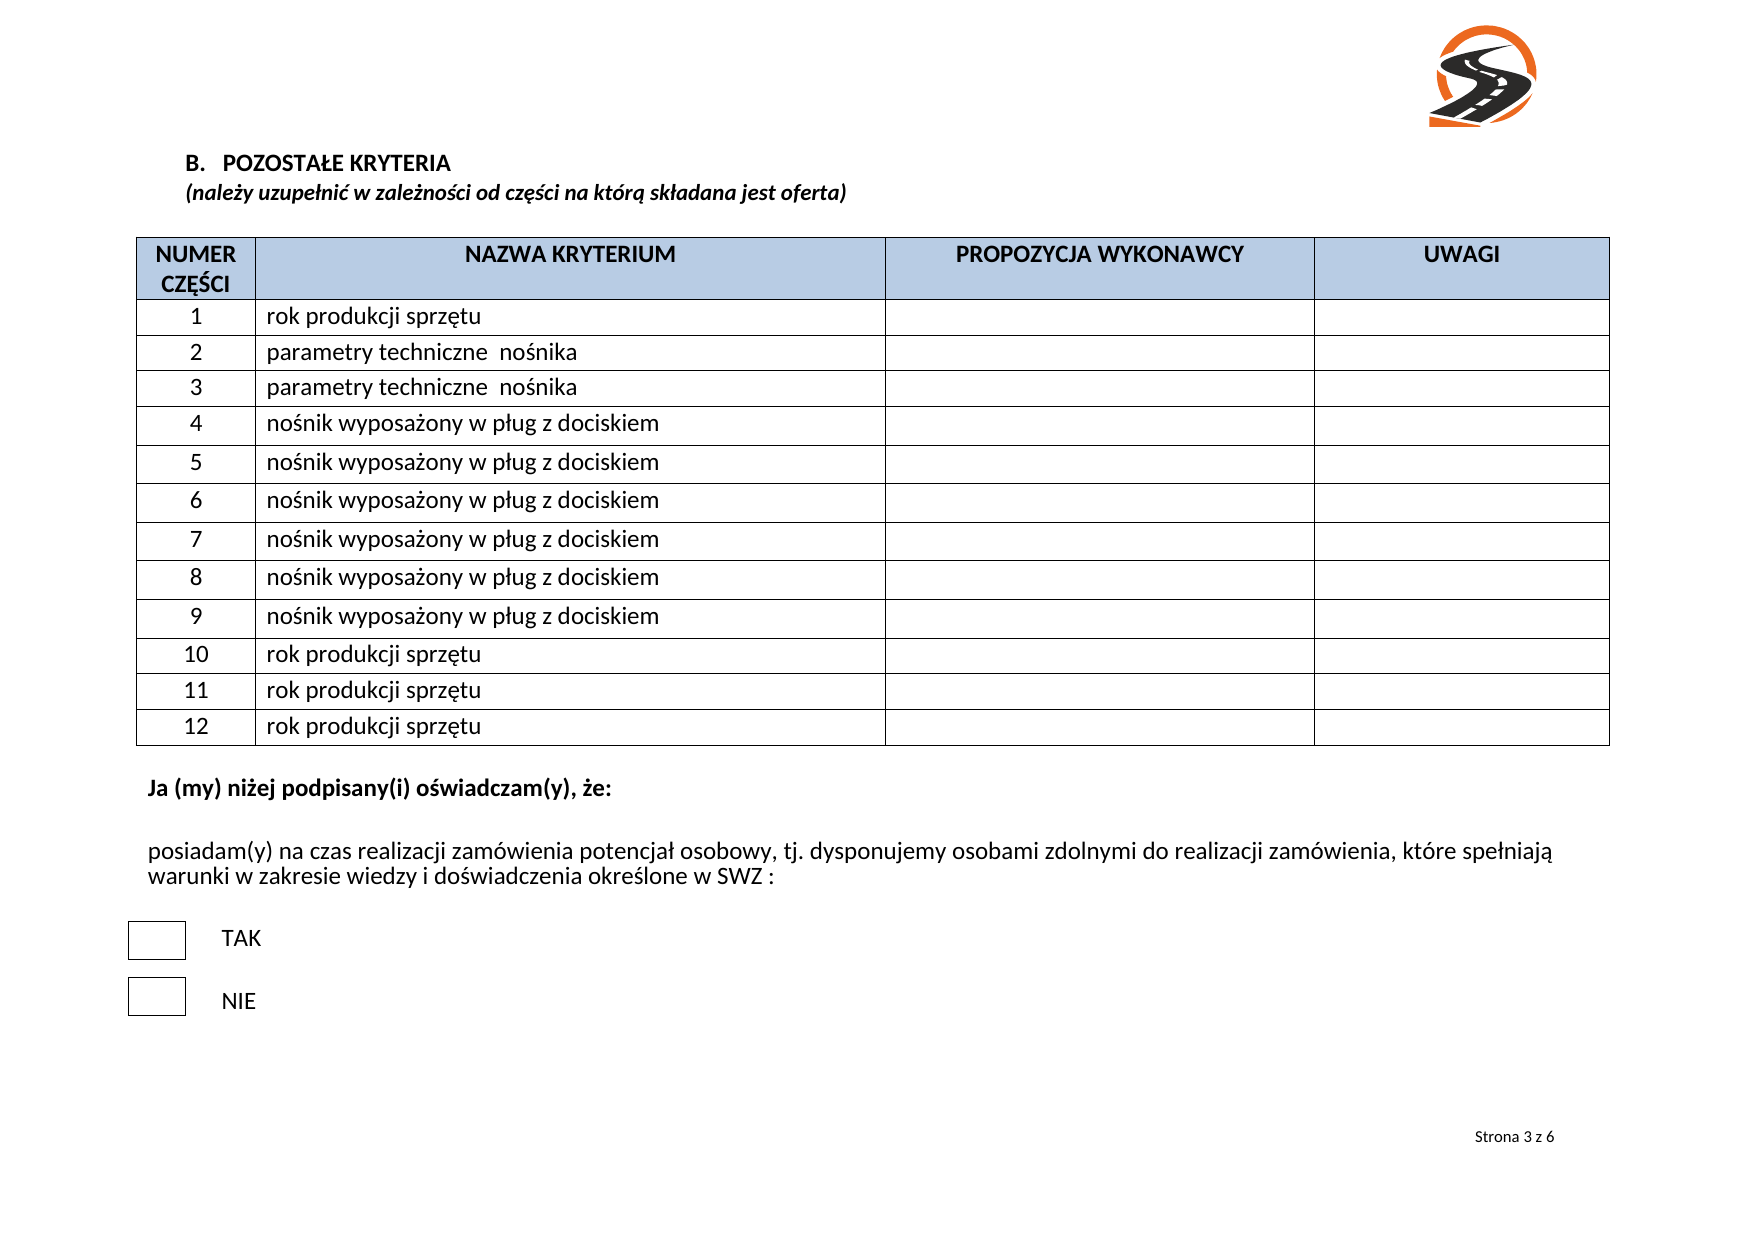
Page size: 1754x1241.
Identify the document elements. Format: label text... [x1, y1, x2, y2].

table_cell 8 [137, 561, 255, 599]
table_cell parametry techniczne nośnika [256, 371, 885, 406]
table_cell nośnik wyposażony w pług z dociskiem [256, 600, 885, 637]
table_cell nośnik wyposażony w pług z dociskiem [256, 523, 885, 560]
table_cell rok produkcji sprzętu [256, 300, 885, 334]
table_cell [886, 710, 1314, 745]
table_cell [1315, 336, 1609, 370]
table_header UWAGI [1315, 238, 1609, 299]
table_cell rok produkcji sprzętu [256, 710, 885, 745]
table_cell rok produkcji sprzętu [256, 639, 885, 673]
table_cell [1315, 371, 1609, 406]
table_header PROPOZYCJA WYKONAWCY [886, 238, 1314, 299]
table_cell 10 [137, 639, 255, 673]
table_cell nośnik wyposażony w pług z dociskiem [256, 561, 885, 599]
table_cell [1315, 484, 1609, 522]
table_cell [1315, 674, 1609, 709]
table_cell [886, 600, 1314, 637]
table_header NAZWA KRYTERIUM [256, 238, 885, 299]
table_header NUMER CZĘŚCI [137, 238, 255, 299]
table_cell [1315, 600, 1609, 637]
table_cell 3 [137, 371, 255, 406]
table_cell [886, 674, 1314, 709]
table_cell [886, 484, 1314, 522]
table_cell nośnik wyposażony w pług z dociskiem [256, 446, 885, 483]
table_cell [886, 639, 1314, 673]
table_cell nośnik wyposażony w pług z dociskiem [256, 407, 885, 445]
text (należy uzupełnić w zależności od części na którą składana jest oferta) [185, 178, 1554, 206]
table_cell 1 [137, 300, 255, 334]
table_cell [1315, 561, 1609, 599]
table_cell [1315, 639, 1609, 673]
table_cell [886, 371, 1314, 406]
table_cell [1315, 446, 1609, 483]
table_cell nośnik wyposażony w pług z dociskiem [256, 484, 885, 522]
text Ja (my) niżej podpisany(i) oświadczam(y), że: [148, 777, 1554, 802]
table_cell [1315, 523, 1609, 560]
table_cell 11 [137, 674, 255, 709]
table_cell [886, 336, 1314, 370]
table_cell [1315, 407, 1609, 445]
table_cell [886, 407, 1314, 445]
table_cell 2 [137, 336, 255, 370]
table_cell rok produkcji sprzętu [256, 674, 885, 709]
text posiadam(y) na czas realizacji zamówienia potencjał osobowy, tj. dysponujemy osobami zdolnymi do realizacji zamówienia, które spełniają warunki w zakresie wiedzy i doświadczenia określone w SWZ : [148, 839, 1554, 889]
table_cell 12 [137, 710, 255, 745]
table_cell 4 [137, 407, 255, 445]
text TAK [186, 927, 1554, 952]
table_cell [886, 523, 1314, 560]
table_cell [886, 300, 1314, 334]
text NIE [186, 989, 1554, 1014]
table_cell [886, 446, 1314, 483]
table_cell 7 [137, 523, 255, 560]
table_cell parametry techniczne nośnika [256, 336, 885, 370]
table_cell 5 [137, 446, 255, 483]
table_cell 9 [137, 600, 255, 637]
table_cell [1315, 710, 1609, 745]
table_cell 6 [137, 484, 255, 522]
table_cell [886, 561, 1314, 599]
table_cell [1315, 300, 1609, 334]
list POZOSTAŁE KRYTERIA [185, 148, 1554, 178]
